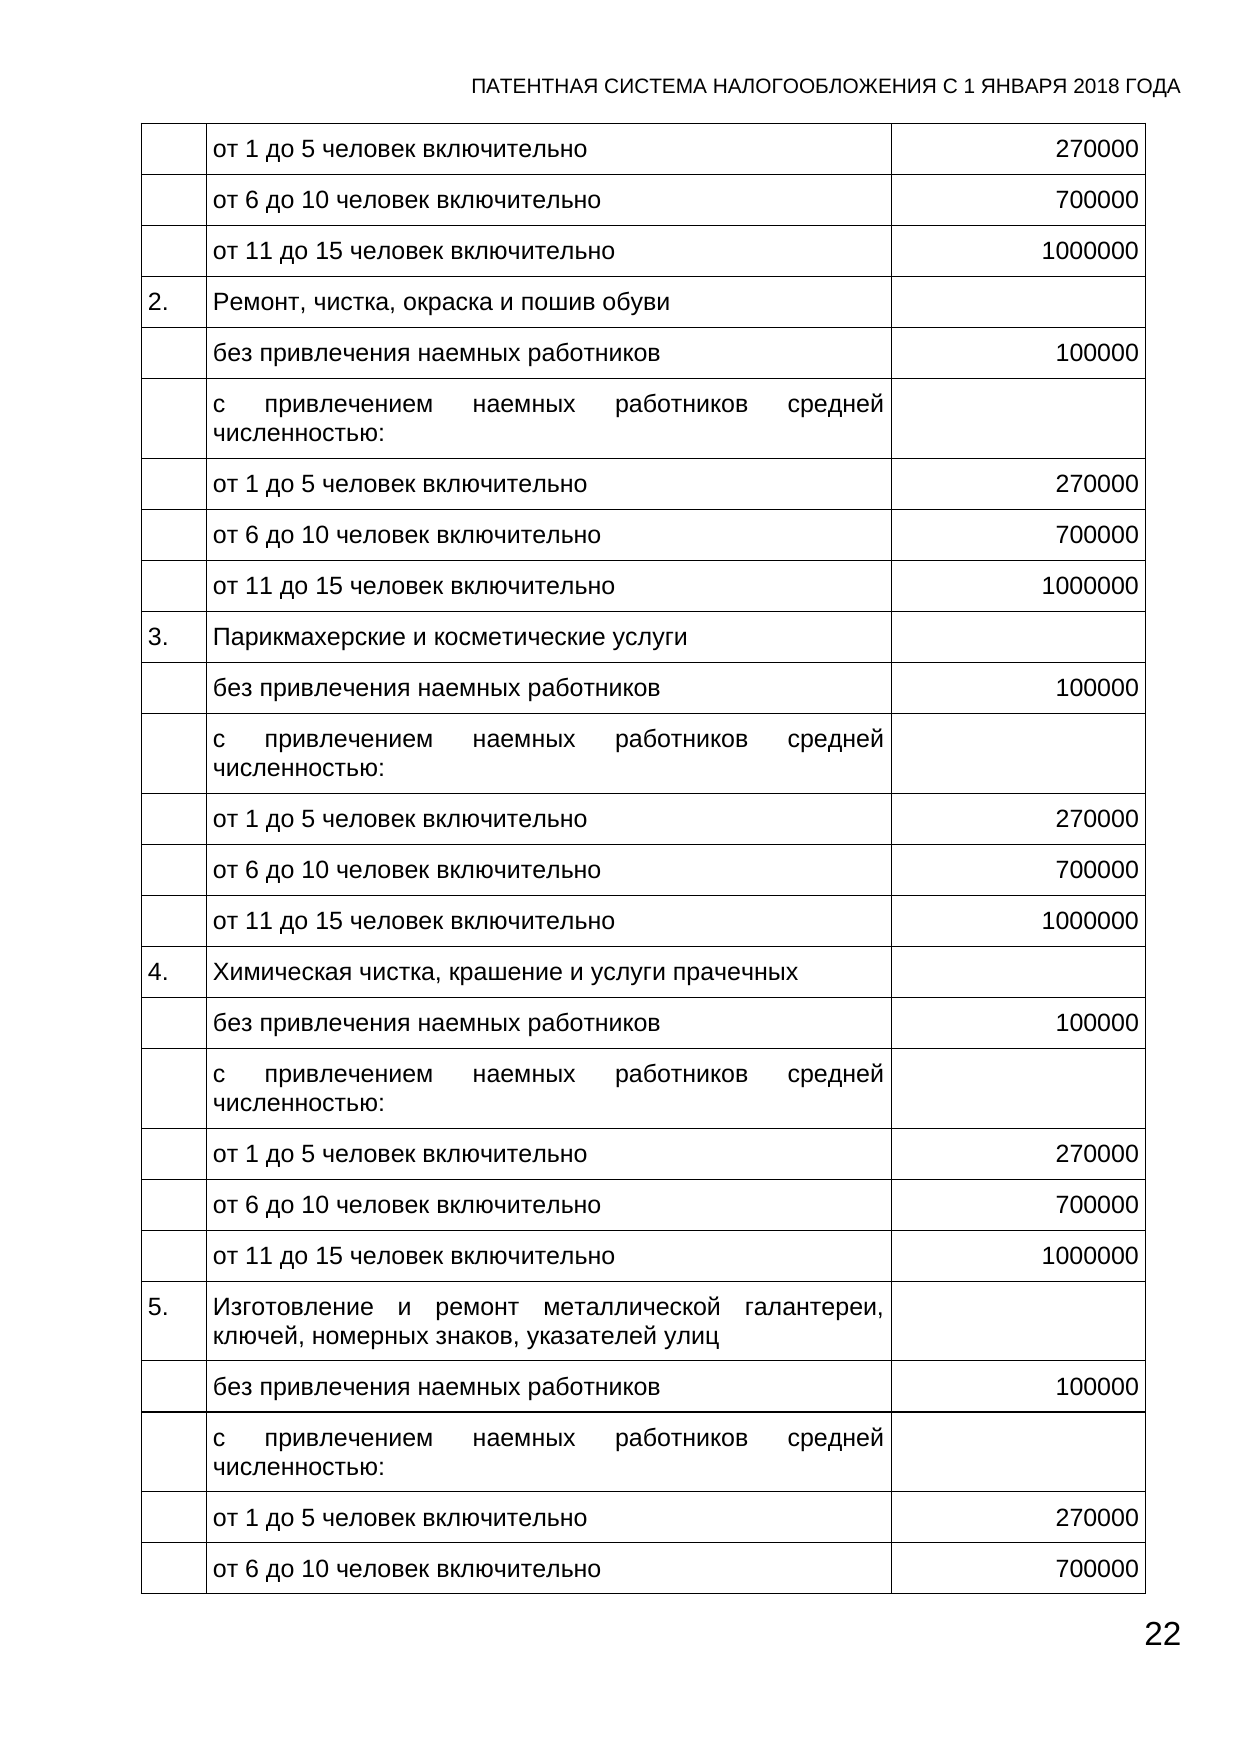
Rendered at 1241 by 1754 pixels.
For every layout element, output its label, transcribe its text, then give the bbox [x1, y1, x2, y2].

table_cell 100000 [892, 663, 1145, 713]
table_cell от 11 до 15 человек включительно [207, 1231, 891, 1281]
table_cell [142, 510, 206, 559]
table_cell от 11 до 15 человек включительно [207, 896, 891, 946]
table_cell [142, 1049, 206, 1127]
table_cell 2. [142, 277, 206, 327]
table_cell [142, 379, 206, 457]
table_cell 1000000 [892, 896, 1145, 946]
table_cell 700000 [892, 510, 1145, 559]
table_cell с привлечением наемных работников средней численностью: [207, 714, 891, 792]
table_cell [142, 998, 206, 1048]
table_cell [142, 561, 206, 611]
table_cell от 6 до 10 человек включительно [207, 1180, 891, 1229]
table_cell [142, 328, 206, 378]
table_cell 100000 [892, 998, 1145, 1048]
table_cell [142, 1361, 206, 1411]
table_cell без привлечения наемных работников [207, 1361, 891, 1411]
table_cell 100000 [892, 328, 1145, 378]
table_cell [142, 1231, 206, 1281]
table_cell от 11 до 15 человек включительно [207, 561, 891, 611]
table_cell от 6 до 10 человек включительно [207, 510, 891, 559]
table_cell без привлечения наемных работников [207, 663, 891, 713]
table_cell с привлечением наемных работников средней численностью: [207, 379, 891, 457]
table_cell [142, 794, 206, 843]
table_cell от 1 до 5 человек включительно [207, 794, 891, 843]
table_cell [142, 1180, 206, 1229]
table_cell от 11 до 15 человек включительно [207, 226, 891, 276]
table_cell без привлечения наемных работников [207, 328, 891, 378]
table_cell 700000 [892, 1543, 1145, 1593]
table_cell 270000 [892, 459, 1145, 508]
table_cell Изготовление и ремонт металлической галантереи, ключей, номерных знаков, указателей улиц [207, 1282, 891, 1360]
table_cell [142, 896, 206, 946]
table_cell без привлечения наемных работников [207, 998, 891, 1048]
table_cell [142, 175, 206, 224]
table_cell 1000000 [892, 1231, 1145, 1281]
table_cell 700000 [892, 1180, 1145, 1229]
table_cell от 6 до 10 человек включительно [207, 845, 891, 894]
table_cell от 1 до 5 человек включительно [207, 1492, 891, 1542]
table_cell [892, 612, 1145, 662]
table_cell [142, 124, 206, 173]
table_cell [142, 459, 206, 508]
table_cell [142, 845, 206, 894]
table_cell [142, 1543, 206, 1593]
table_cell [142, 226, 206, 276]
table_cell от 6 до 10 человек включительно [207, 1543, 891, 1593]
table_cell 3. [142, 612, 206, 662]
table_cell [892, 1049, 1145, 1127]
table_cell 270000 [892, 794, 1145, 843]
table_cell [142, 1413, 206, 1491]
table_cell [142, 1492, 206, 1542]
table_cell с привлечением наемных работников средней численностью: [207, 1413, 891, 1491]
table_cell 5. [142, 1282, 206, 1360]
table_cell [892, 947, 1145, 997]
table_cell Химическая чистка, крашение и услуги прачечных [207, 947, 891, 997]
table_cell 1000000 [892, 226, 1145, 276]
table_cell [892, 714, 1145, 792]
table_cell [142, 663, 206, 713]
table_cell Парикмахерские и косметические услуги [207, 612, 891, 662]
table_cell 700000 [892, 845, 1145, 894]
table_cell 270000 [892, 1129, 1145, 1178]
table_cell от 6 до 10 человек включительно [207, 175, 891, 224]
table_cell от 1 до 5 человек включительно [207, 459, 891, 508]
table_cell [892, 379, 1145, 457]
table_cell 700000 [892, 175, 1145, 224]
table_cell [892, 1413, 1145, 1491]
table_cell 1000000 [892, 561, 1145, 611]
table_cell 270000 [892, 124, 1145, 173]
table_cell 4. [142, 947, 206, 997]
table_cell 100000 [892, 1361, 1145, 1411]
table_cell [142, 1129, 206, 1178]
table_cell 270000 [892, 1492, 1145, 1542]
table_cell [142, 714, 206, 792]
table_cell [892, 1282, 1145, 1360]
table_cell от 1 до 5 человек включительно [207, 1129, 891, 1178]
table_cell [892, 277, 1145, 327]
table_cell от 1 до 5 человек включительно [207, 124, 891, 173]
table_cell с привлечением наемных работников средней численностью: [207, 1049, 891, 1127]
table_cell Ремонт, чистка, окраска и пошив обуви [207, 277, 891, 327]
